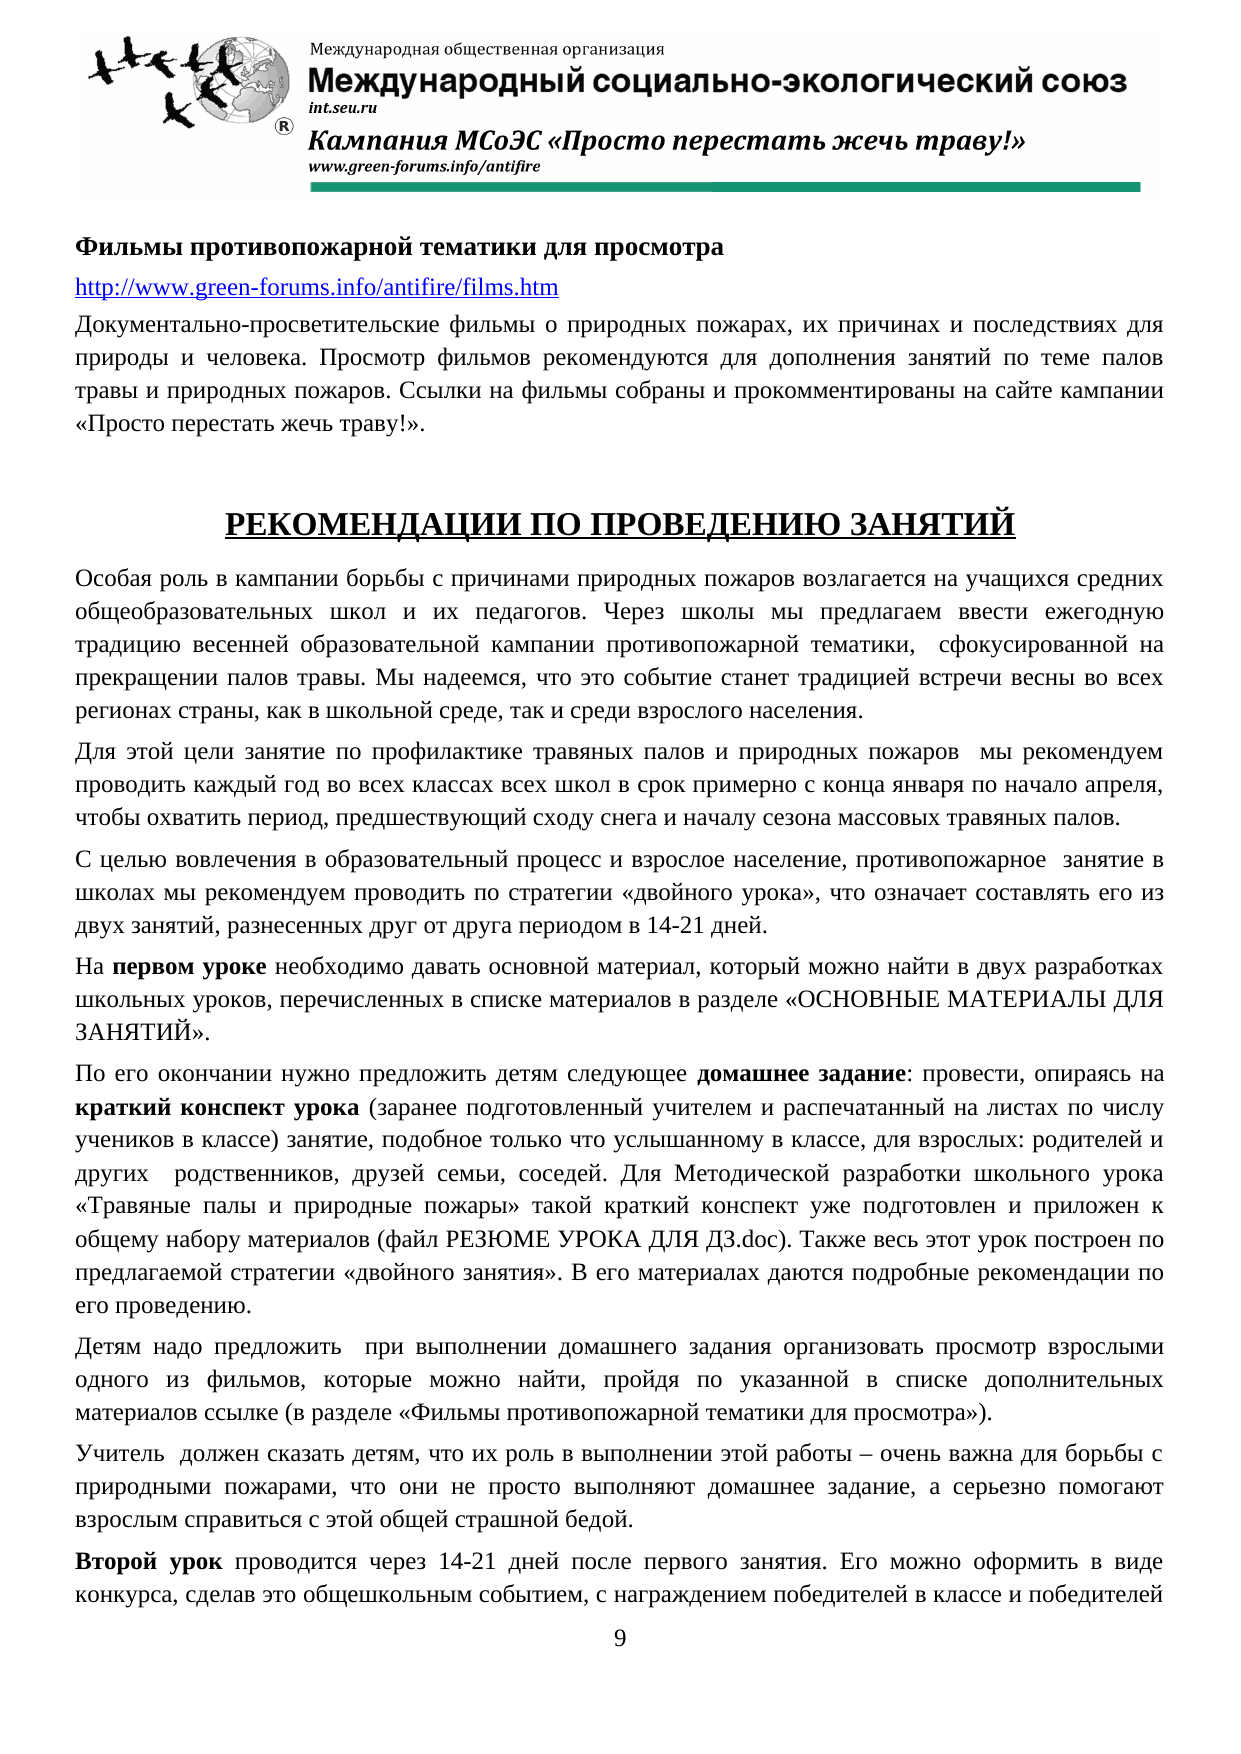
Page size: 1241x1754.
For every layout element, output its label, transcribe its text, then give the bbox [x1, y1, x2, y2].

text Особая роль в кампании борьбы с причинами природных пожаров возлагается на учащихся средних общеобразовательных школ и их педагогов. Через школы мы предлагаем ввести ежегодную традицию весенней образовательной кампании противопожарной тематики, сфокусированной на прекращении палов травы. Мы надеемся, что это событие станет традицией встречи весны во всех регионах страны, как в школьной среде, так и среди взрослого населения. [75, 563, 1165, 724]
text На первом уроке необходимо давать основной материал, который можно найти в двух разработках школьных уроков, перечисленных в списке материалов в разделе «ОСНОВНЫЕ МАТЕРИАЛЫ ДЛЯ ЗАНЯТИЙ». [75, 951, 1165, 1046]
text Учитель должен сказать детям, что их роль в выполнении этой работы – очень важна для борьбы с природными пожарами, что они не просто выполняют домашнее задание, а серьезно помогают взрослым справиться с этой общей страшной бедой. [75, 1438, 1165, 1533]
text http://www.green-forums.info/antifire/films.htm [75, 272, 1165, 301]
text По его окончании нужно предложить детям следующее домашнее задание: провести, опираясь на краткий конспект урока (заранее подготовленный учителем и распечатанный на листах по числу учеников в классе) занятие, подобное только что услышанному в классе, для взрослых: родителей и других родственников, друзей семьи, соседей. Для Методической разработки школьного урока «Травяные палы и природные пожары» такой краткий конспект уже подготовлен и приложен к общему набору материалов (файл РЕЗЮМЕ УРОКА ДЛЯ ДЗ.doc). Также весь этот урок построен по предлагаемой стратегии «двойного занятия». В его материалах даются подробные рекомендации по его проведению. [75, 1058, 1165, 1318]
text Документально-просветительские фильмы о природных пожарах, их причинах и последствиях для природы и человека. Просмотр фильмов рекомендуются для дополнения занятий по теме палов травы и природных пожаров. Ссылки на фильмы собраны и прокомментированы на сайте кампании «Просто перестать жечь траву!». [75, 309, 1165, 437]
text С целью вовлечения в образовательный процесс и взрослое население, противопожарное занятие в школах мы рекомендуем проводить по стратегии «двойного урока», что означает составлять его из двух занятий, разнесенных друг от друга периодом в 14-21 дней. [75, 844, 1165, 938]
text РЕКОМЕНДАЦИИ ПО ПРОВЕДЕНИЮ ЗАНЯТИЙ [75, 504, 1165, 542]
text Фильмы противопожарной тематики для просмотра [75, 231, 1165, 262]
text Для этой цели занятие по профилактике травяных палов и природных пожаров мы рекомендуем проводить каждый год во всех классах всех школ в срок примерно с конца января по начало апреля, чтобы охватить период, предшествующий сходу снега и началу сезона массовых травяных палов. [75, 736, 1165, 831]
text Детям надо предложить при выполнении домашнего задания организовать просмотр взрослыми одного из фильмов, которые можно найти, пройдя по указанной в списке дополнительных материалов ссылке (в разделе «Фильмы противопожарной тематики для просмотра»). [75, 1331, 1165, 1426]
picture [75, 28, 1166, 203]
